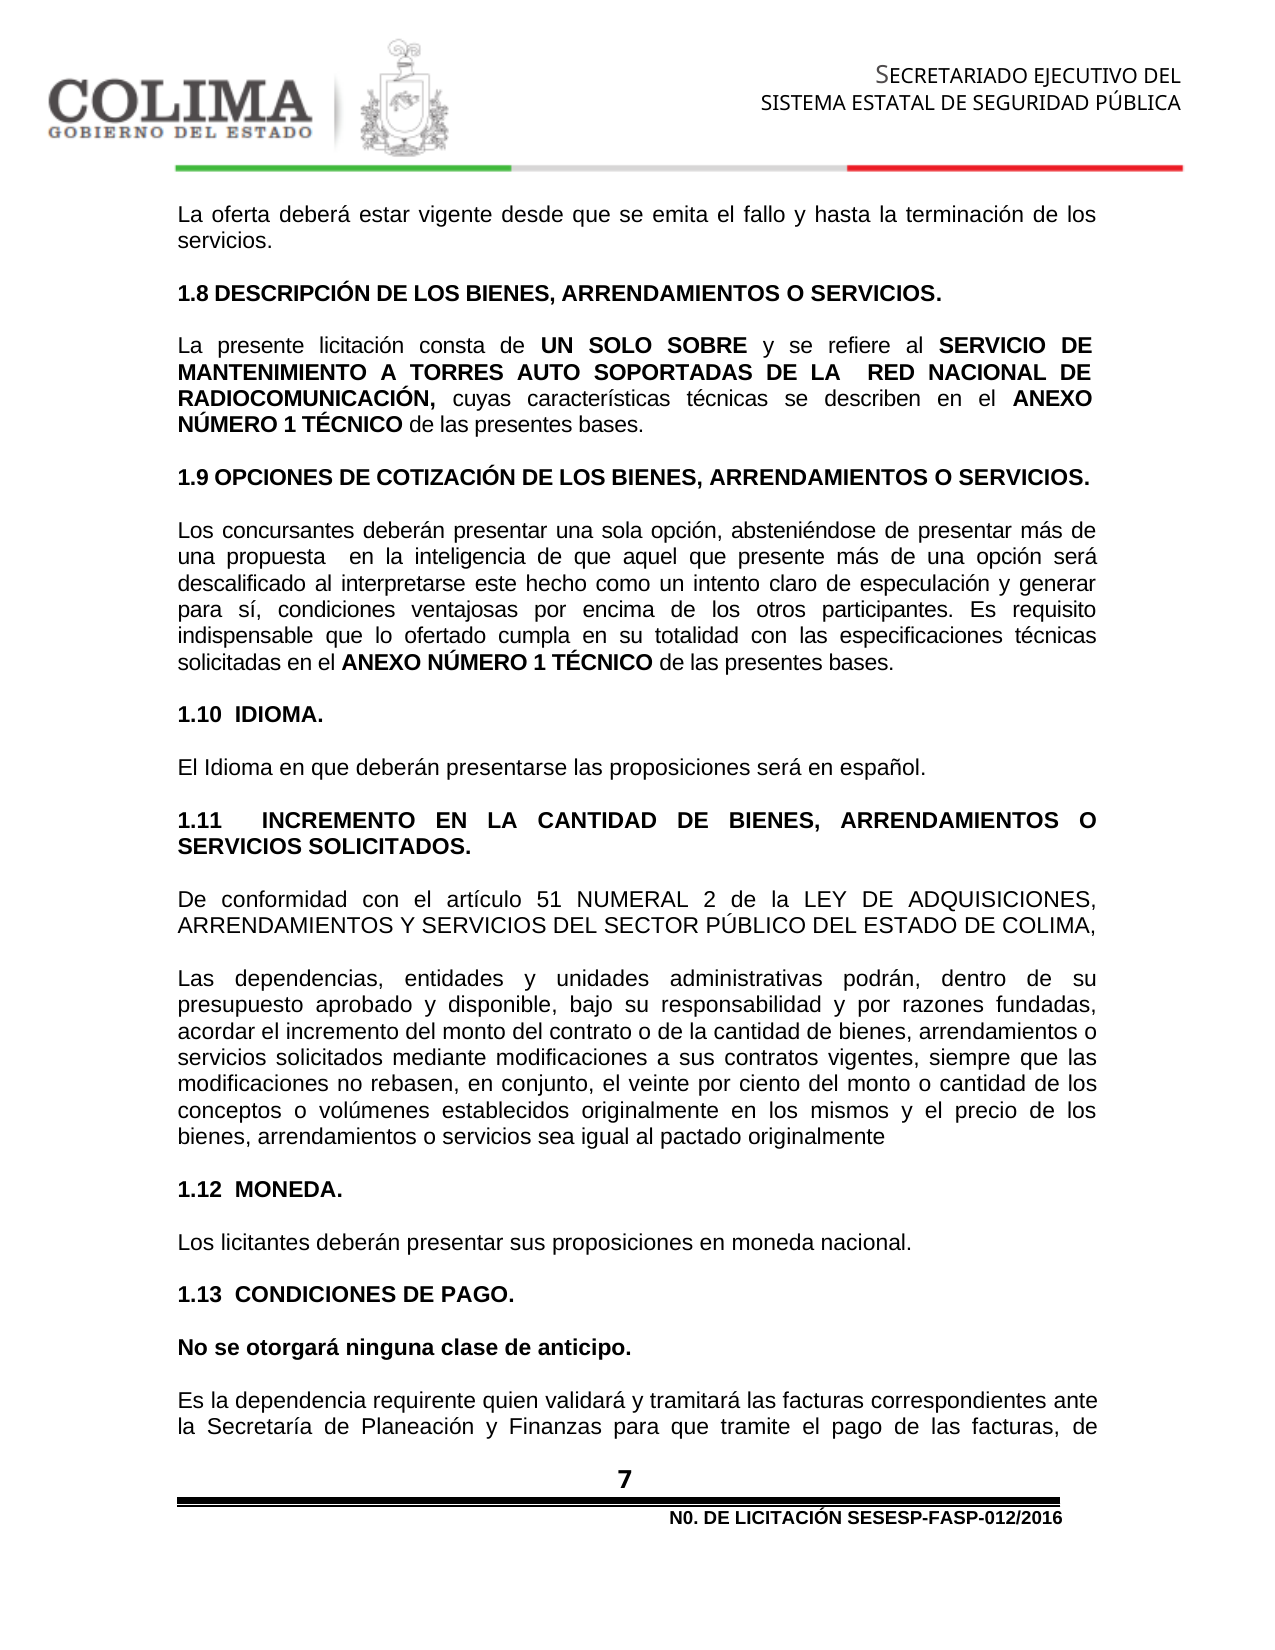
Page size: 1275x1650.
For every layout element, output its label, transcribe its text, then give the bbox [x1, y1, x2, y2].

text Las dependencias, entidades y unidades administrativas podrán, dentro de su presupuesto aprobado y disponible, bajo su responsabilidad y por razones fundadas, acordar el incremento del monto del contrato o de la cantidad de bienes, arrendamientos o servicios solicitados mediante modificaciones a sus contratos vigentes, siempre que las modificaciones no rebasen, en conjunto, el veinte por ciento del monto o cantidad de los conceptos o volúmenes establecidos originalmente en los mismos y el precio de los bienes, arrendamientos o servicios sea igual al pactado originalmente [177, 965, 1098, 1149]
text La presente licitación consta de UN SOLO SOBRE y se refiere al SERVICIO DE MANTENIMIENTO A TORRES AUTO SOPORTADAS DE LA RED NACIONAL DE RADIOCOMUNICACIÓN, cuyas características técnicas se describen en el ANEXO NÚMERO 1 TÉCNICO de las presentes bases. [177, 332, 1092, 438]
text Los concursantes deberán presentar una sola opción, absteniéndose de presentar más de una propuesta en la inteligencia de que aquel que presente más de una opción será descalificado al interpretarse este hecho como un intento claro de especulación y generar para sí, condiciones ventajosas por encima de los otros participantes. Es requisito indispensable que lo ofertado cumpla en su totalidad con las especificaciones técnicas solicitadas en el ANEXO NÚMERO 1 TÉCNICO de las presentes bases. [177, 517, 1098, 675]
text 1.8 DESCRIPCIÓN DE LOS BIENES, ARRENDAMIENTOS O SERVICIOS. [177, 280, 1098, 306]
text Los licitantes deberán presentar sus proposiciones en moneda nacional. [177, 1228, 1098, 1255]
text 1.10 IDIOMA. [177, 701, 1098, 728]
text 1.11 INCREMENTO EN LA CANTIDAD DE BIENES, ARRENDAMIENTOS O SERVICIOS SOLICITADOS. [177, 807, 1098, 859]
picture [36, 36, 1189, 180]
text 1.13 CONDICIONES DE PAGO. [177, 1281, 1098, 1307]
text 1.9 OPCIONES DE COTIZACIÓN DE LOS BIENES, ARRENDAMIENTOS O SERVICIOS. [177, 464, 1098, 491]
text De conformidad con el artículo 51 NUMERAL 2 de la LEY DE ADQUISICIONES, ARRENDAMIENTOS Y SERVICIOS DEL SECTOR PÚBLICO DEL ESTADO DE COLIMA, [177, 886, 1098, 938]
text No se otorgará ninguna clase de anticipo. [177, 1334, 1098, 1360]
text La oferta deberá estar vigente desde que se emita el fallo y hasta la terminación de los servicios. [177, 201, 1098, 253]
text 1.12 MONEDA. [177, 1176, 1098, 1202]
text El Idioma en que deberán presentarse las proposiciones será en español. [177, 754, 1098, 780]
